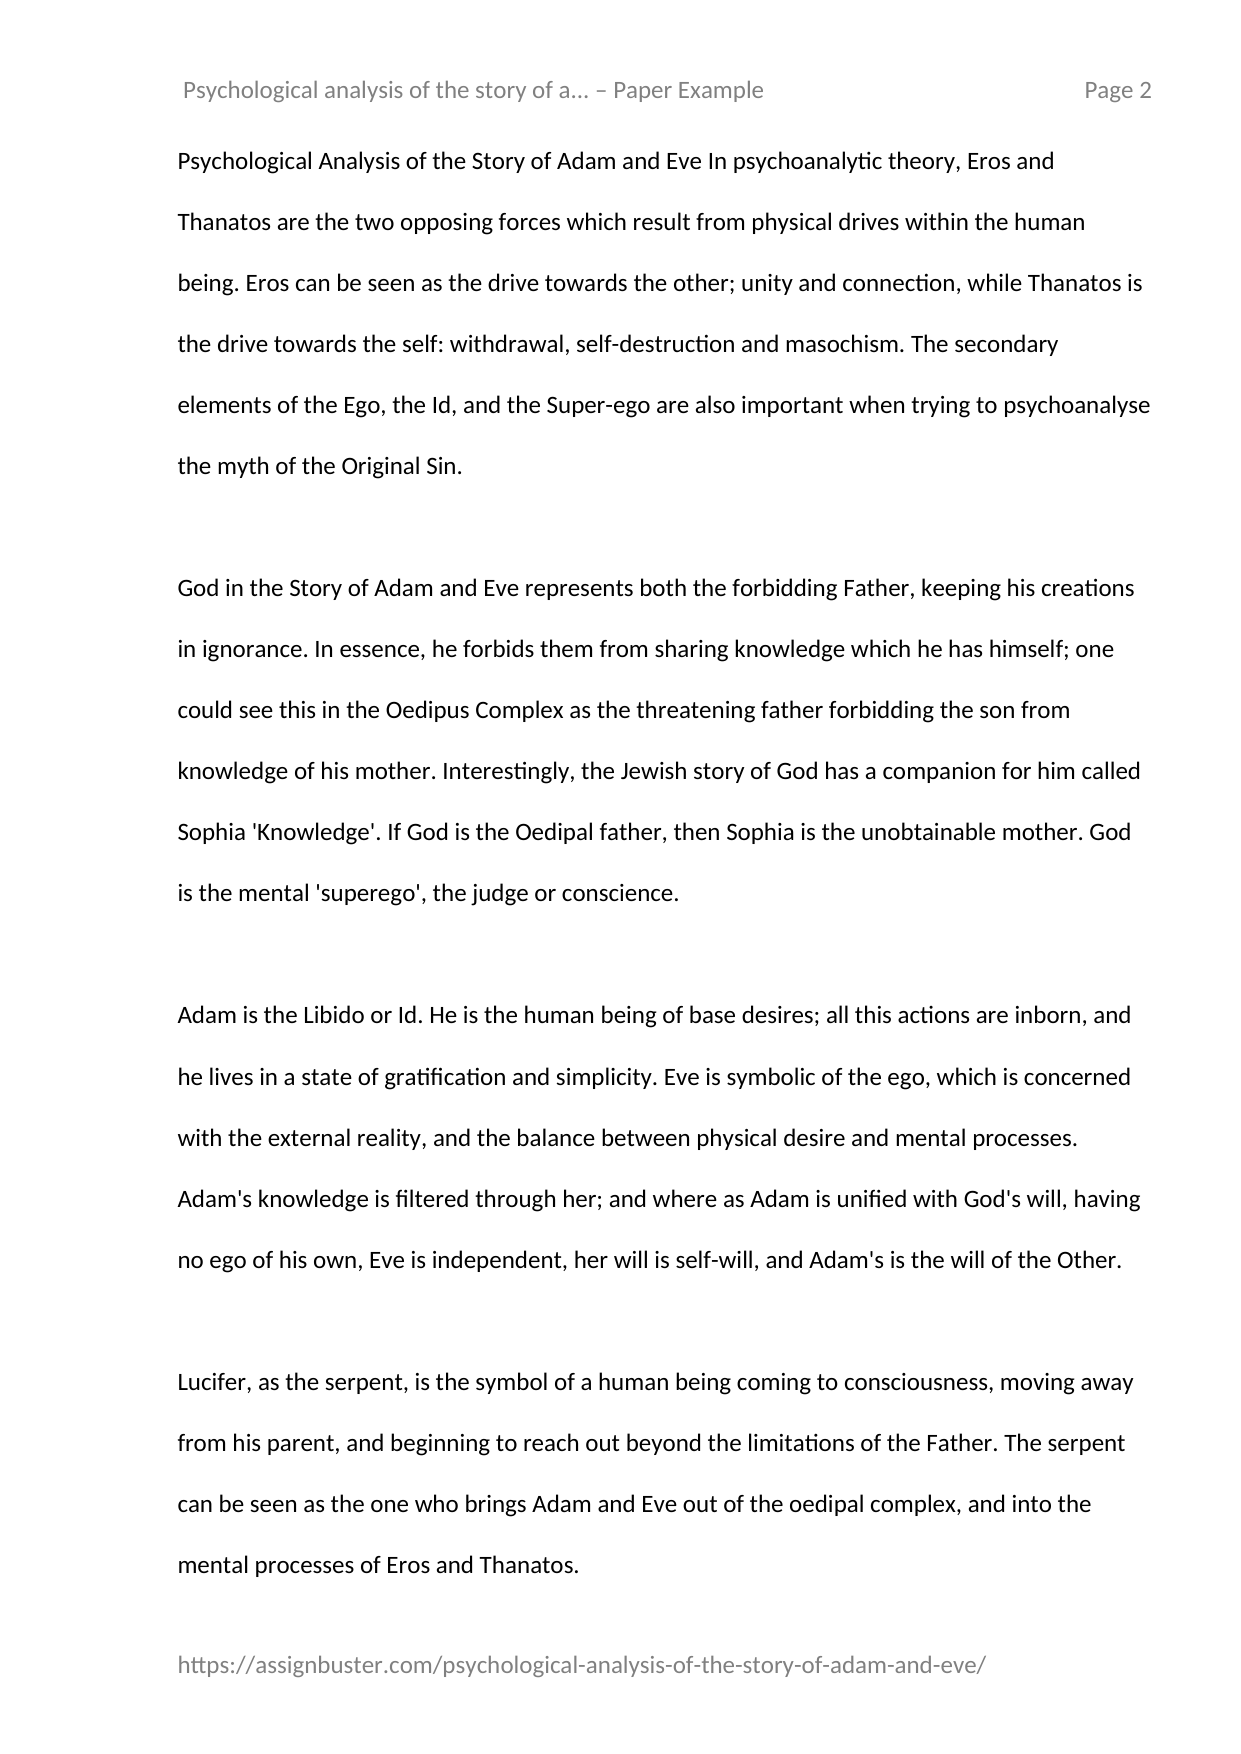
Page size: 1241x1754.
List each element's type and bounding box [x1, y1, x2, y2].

text [177, 145, 1152, 1579]
